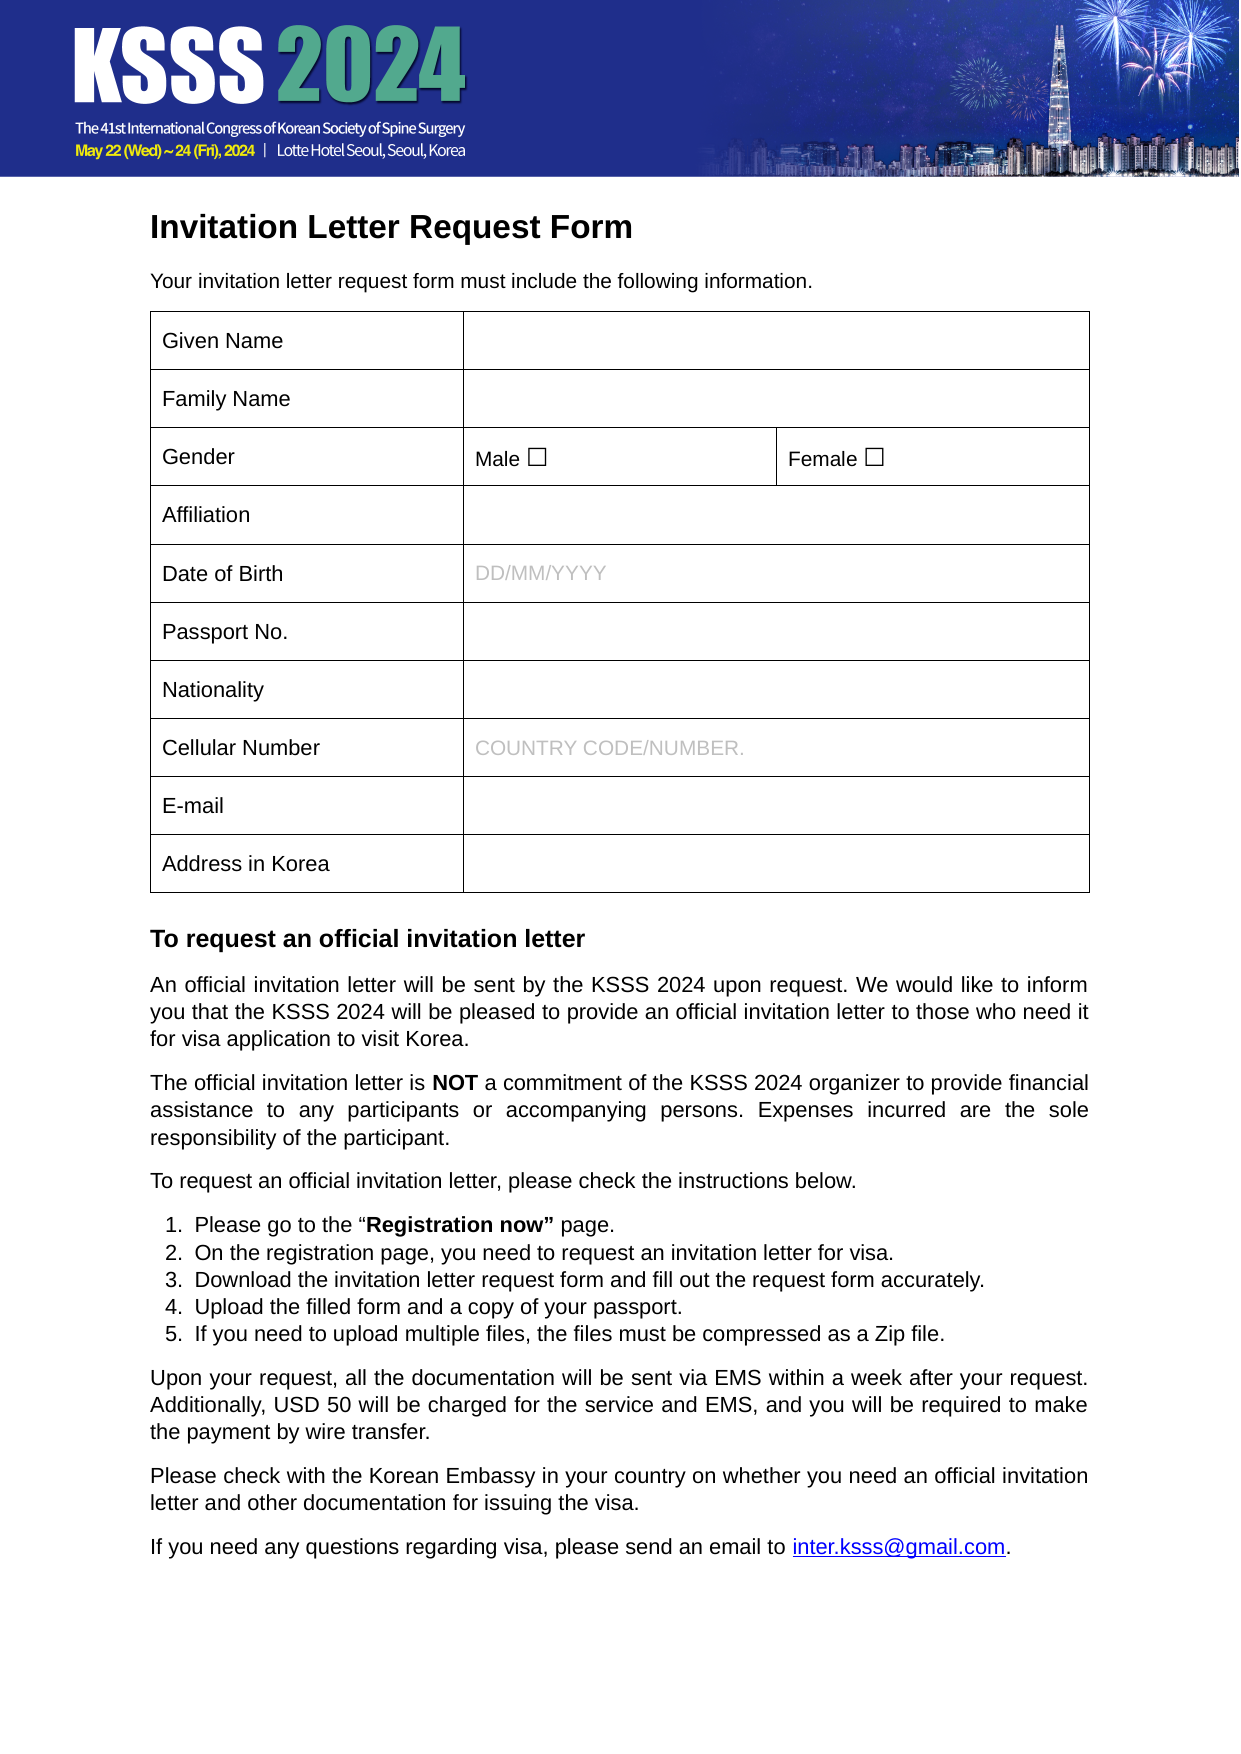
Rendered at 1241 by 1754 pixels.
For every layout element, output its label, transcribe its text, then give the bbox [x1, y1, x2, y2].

table_cell Cellular Number [151, 719, 463, 776]
picture [0, 0, 1239, 177]
table_cell [464, 370, 1089, 427]
table_cell Male [464, 428, 776, 485]
table_cell Family Name [151, 370, 463, 427]
table_cell Female [777, 428, 1089, 485]
table_cell [464, 835, 1089, 892]
list Download the invitation letter request form and fill out the request form accurately. [165, 1267, 1090, 1292]
text To request an official invitation letter, please check the instructions below. [150, 1168, 1090, 1194]
table_cell [464, 777, 1089, 834]
table_cell [464, 486, 1089, 543]
list Please go to the “Registration now” page. [165, 1212, 1090, 1237]
table_cell Nationality [151, 661, 463, 718]
text Invitation Letter Request Form [150, 208, 1090, 246]
table_header Given Name [151, 312, 463, 369]
table_cell Date of Birth [151, 545, 463, 602]
text An official invitation letter will be sent by the KSSS 2024 upon request. We would like to inform you that the KSSS 2024 will be pleased to provide an official invitation letter to those who need it for visa application to visit Korea. [150, 972, 1090, 1052]
list If you need to upload multiple files, the files must be compressed as a Zip file. [165, 1321, 1090, 1346]
table_cell [464, 661, 1089, 718]
table_cell Address in Korea [151, 835, 463, 892]
text The official invitation letter is NOT a commitment of the KSSS 2024 organizer to provide financial assistance to any participants or accompanying persons. Expenses incurred are the sole responsibility of the participant. [150, 1070, 1090, 1150]
table_cell DD/MM/YYYY [464, 545, 1089, 602]
table_cell Passport No. [151, 603, 463, 660]
table_cell Gender [151, 428, 463, 485]
text Upon your request, all the documentation will be sent via EMS within a week after your request. Additionally, USD 50 will be charged for the service and EMS, and you will be required to make the payment by wire transfer. [150, 1365, 1090, 1444]
table_header [464, 312, 1089, 369]
text If you need any questions regarding visa, please send an email to inter.ksss@gmail.com. [150, 1534, 1090, 1559]
text Please check with the Korean Embassy in your country on whether you need an official invitation letter and other documentation for issuing the visa. [150, 1463, 1090, 1516]
text Your invitation letter request form must include the following information. [150, 268, 1090, 292]
list On the registration page, you need to request an invitation letter for visa. [165, 1239, 1090, 1265]
table_cell COUNTRY CODE/NUMBER. [464, 719, 1089, 776]
list Upload the filled form and a copy of your passport. [165, 1294, 1090, 1319]
text To request an official invitation letter [150, 924, 1090, 953]
table_cell [464, 603, 1089, 660]
table_cell Affiliation [151, 486, 463, 543]
table_cell E-mail [151, 777, 463, 834]
